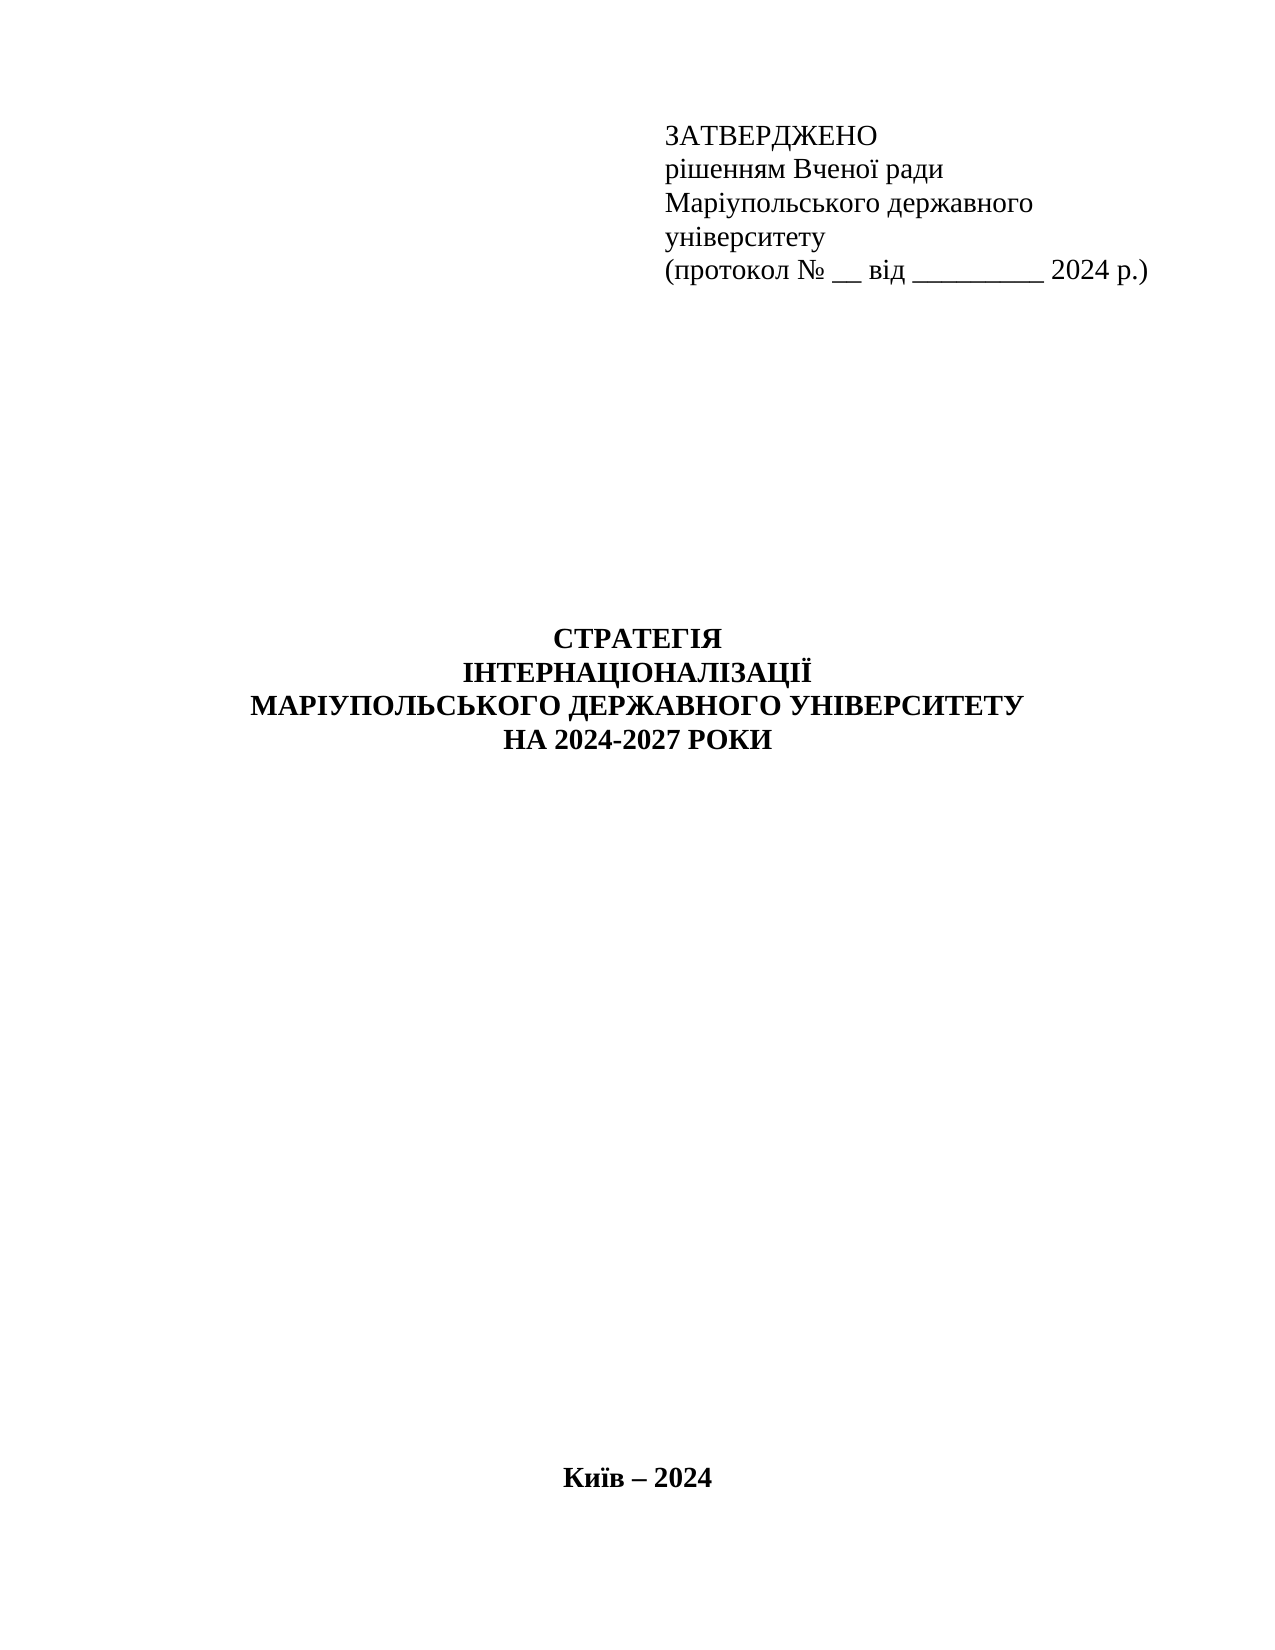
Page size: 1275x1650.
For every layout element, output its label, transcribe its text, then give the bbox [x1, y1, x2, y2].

text університету [118, 219, 1157, 252]
text Маріупольського державного [118, 185, 1157, 219]
text НА 2024-2027 РОКИ [118, 722, 1157, 755]
text Київ – 2024 [118, 1460, 1157, 1493]
text СТРАТЕГІЯ [118, 621, 1157, 655]
text ЗАТВЕРДЖЕНО [118, 118, 1157, 152]
text рішенням Вченої ради [118, 152, 1157, 185]
text (протокол № __ від _________ 2024 р.) [118, 252, 1157, 286]
text МАРІУПОЛЬСЬКОГО ДЕРЖАВНОГО УНІВЕРСИТЕТУ [118, 688, 1157, 722]
text ІНТЕРНАЦІОНАЛІЗАЦІЇ [118, 655, 1157, 688]
